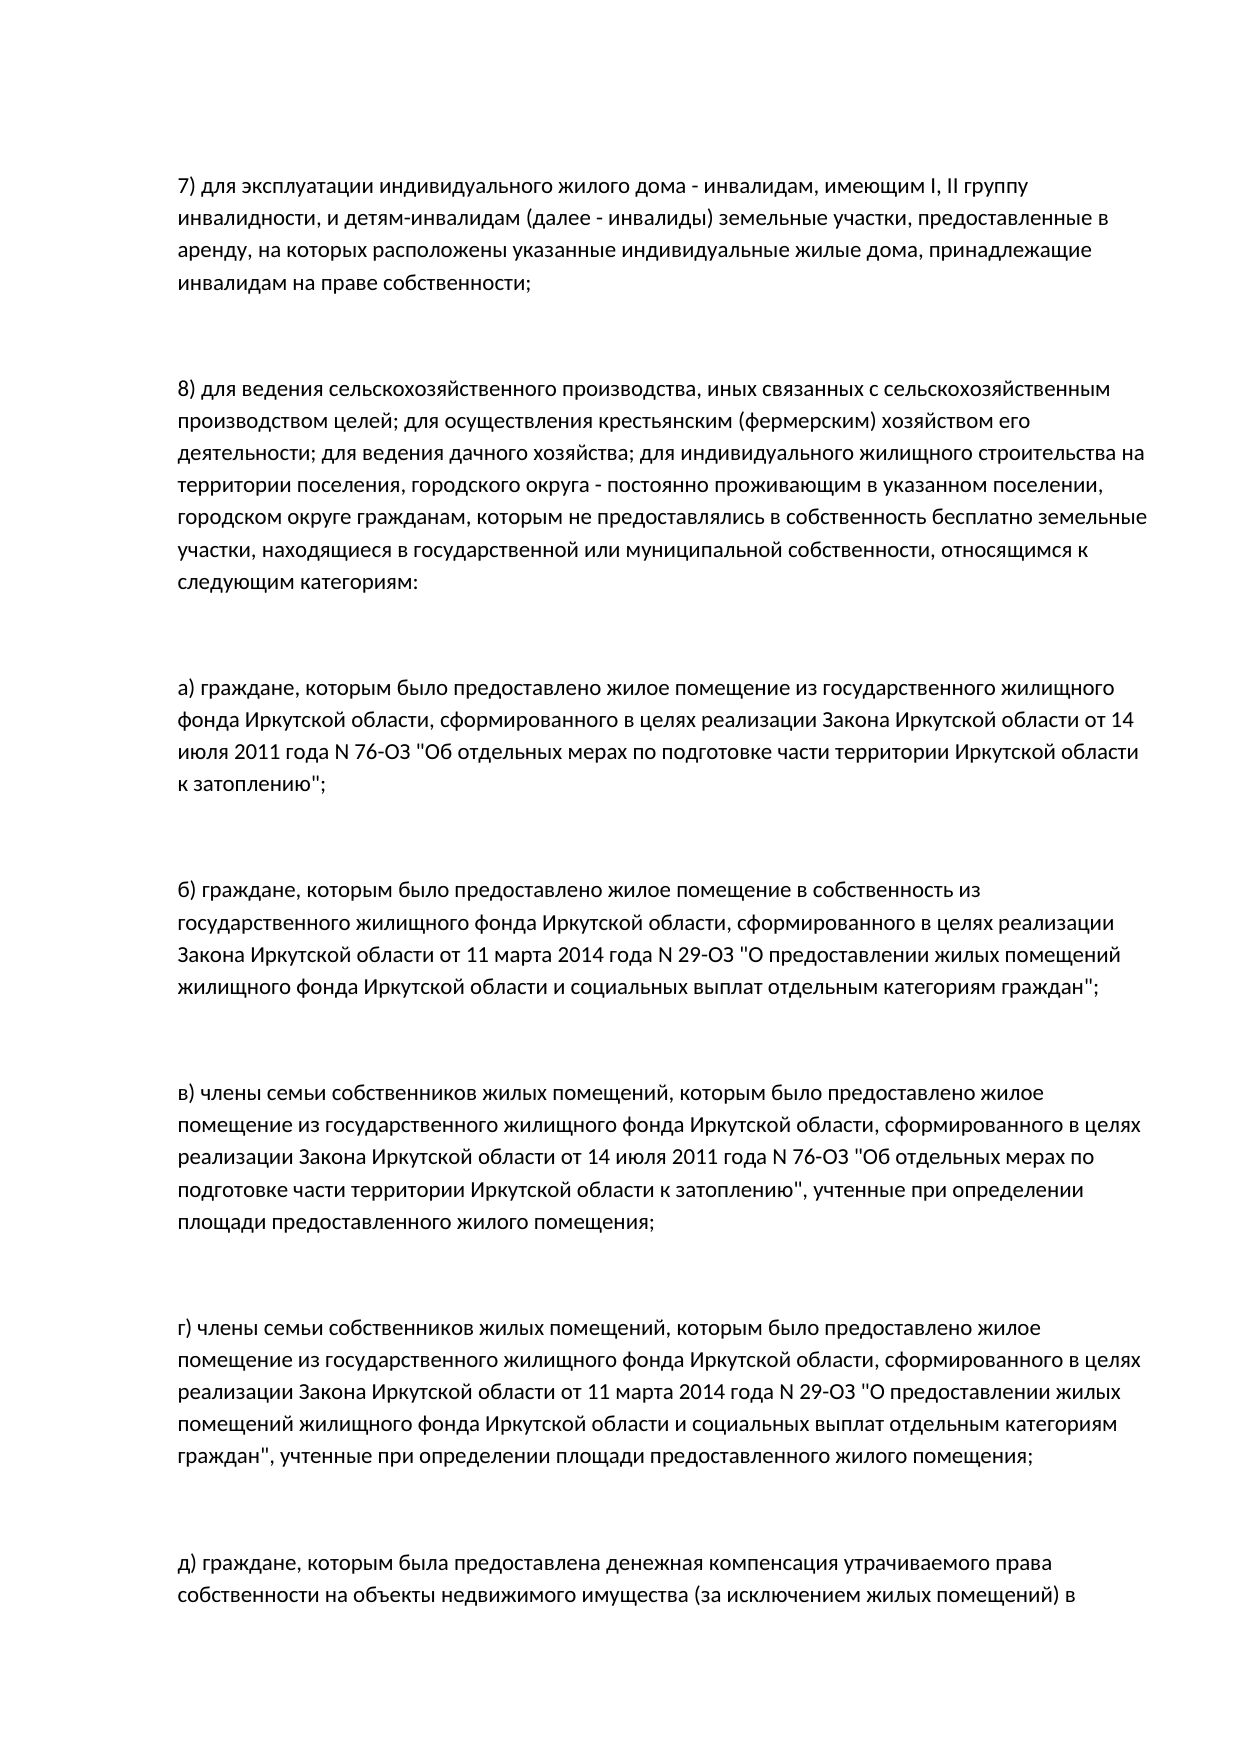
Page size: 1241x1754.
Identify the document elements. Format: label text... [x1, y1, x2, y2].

text б) граждане, которым было предоставлено жилое помещение в собственность из государственного жилищного фонда Иркутской области, сформированного в целях реализации Закона Иркутской области от 11 марта 2014 года N 29-ОЗ "О предоставлении жилых помещений жилищного фонда Иркутской области и социальных выплат отдельным категориям граждан"; [177, 876, 1152, 1000]
text в) члены семьи собственников жилых помещений, которым было предоставлено жилое помещение из государственного жилищного фонда Иркутской области, сформированного в целях реализации Закона Иркутской области от 14 июля 2011 года N 76-ОЗ "Об отдельных мерах по подготовке части территории Иркутской области к затоплению", учтенные при определении площади предоставленного жилого помещения; [177, 1078, 1152, 1235]
text г) члены семьи собственников жилых помещений, которым было предоставлено жилое помещение из государственного жилищного фонда Иркутской области, сформированного в целях реализации Закона Иркутской области от 11 марта 2014 года N 29-ОЗ "О предоставлении жилых помещений жилищного фонда Иркутской области и социальных выплат отдельным категориям граждан", учтенные при определении площади предоставленного жилого помещения; [177, 1313, 1152, 1470]
text 8) для ведения сельскохозяйственного производства, иных связанных с сельскохозяйственным производством целей; для осуществления крестьянским (фермерским) хозяйством его деятельности; для ведения дачного хозяйства; для индивидуального жилищного строительства на территории поселения, городского округа - постоянно проживающим в указанном поселении, городском округе гражданам, которым не предоставлялись в собственность бесплатно земельные участки, находящиеся в государственной или муниципальной собственности, относящимся к следующим категориям: [177, 374, 1152, 595]
text а) граждане, которым было предоставлено жилое помещение из государственного жилищного фонда Иркутской области, сформированного в целях реализации Закона Иркутской области от 14 июля 2011 года N 76-ОЗ "Об отдельных мерах по подготовке части территории Иркутской области к затоплению"; [177, 673, 1152, 797]
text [177, 1548, 1152, 1608]
text 7) для эксплуатации индивидуального жилого дома - инвалидам, имеющим I, II группу инвалидности, и детям-инвалидам (далее - инвалиды) земельные участки, предоставленные в аренду, на которых расположены указанные индивидуальные жилые дома, принадлежащие инвалидам на праве собственности; [177, 171, 1152, 296]
